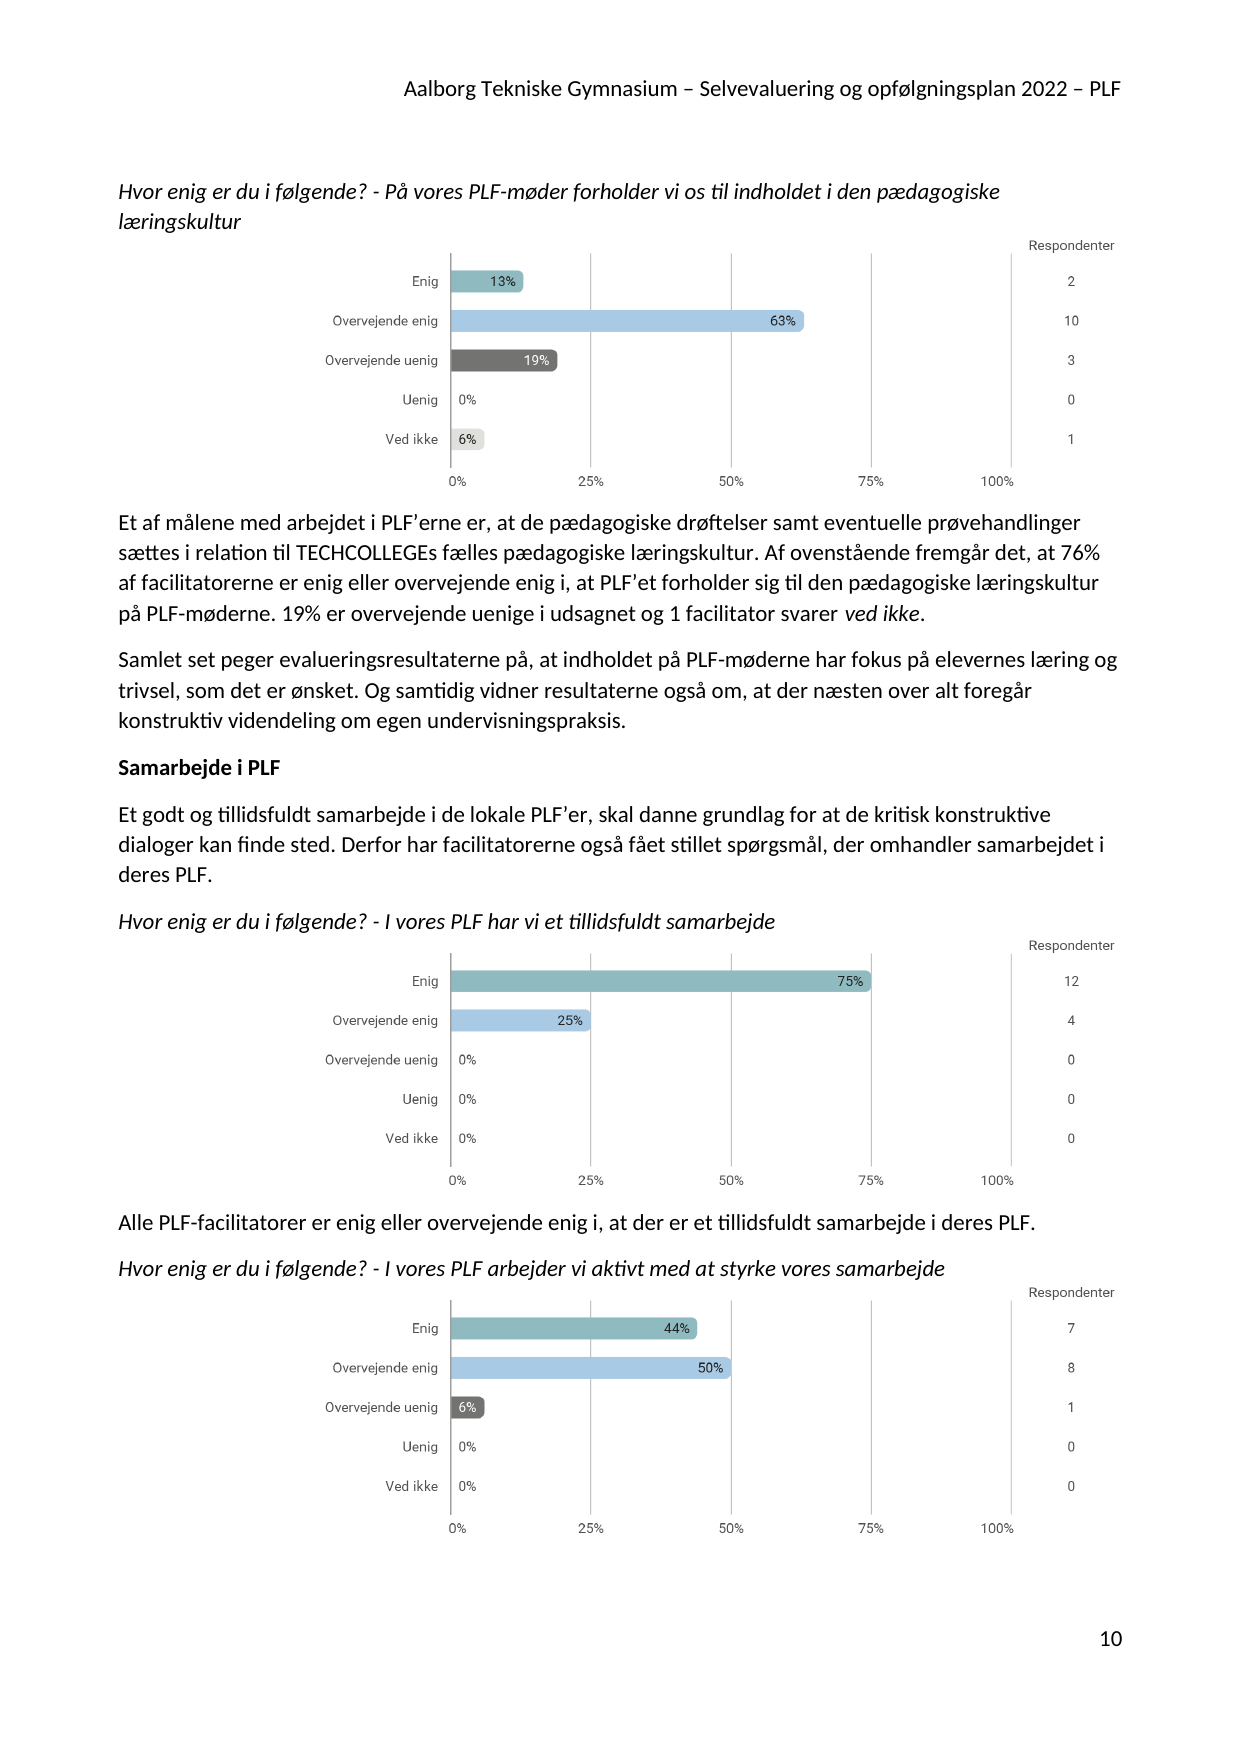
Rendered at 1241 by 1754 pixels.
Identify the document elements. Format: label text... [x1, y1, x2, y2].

text Samarbejde i PLF [118, 753, 1122, 781]
text Et af målene med arbejdet i PLF’erne er, at de pædagogiske drøftelser samt eventuelle prøvehandlinger sættes i relation til TECHCOLLEGEs fælles pædagogiske læringskultur. Af ovenstående fremgår det, at 76% af facilitatorerne er enig eller overvejende enig i, at PLF’et forholder sig til den pædagogiske læringskultur på PLF-møderne. 19% er overvejende uenige i udsagnet og 1 facilitator svarer ved ikke. [118, 508, 1122, 627]
picture [118, 237, 1123, 490]
subtitle Hvor enig er du i følgende? - I vores PLF har vi et tillidsfuldt samarbejde [118, 907, 1122, 935]
text Samlet set peger evalueringsresultaterne på, at indholdet på PLF-møderne har fokus på elevernes læring og trivsel, som det er ønsket. Og samtidig vidner resultaterne også om, at der næsten over alt foregår konstruktiv videndeling om egen undervisningspraksis. [118, 646, 1122, 734]
text Alle PLF-facilitatorer er enig eller overvejende enig i, at der er et tillidsfuldt samarbejde i deres PLF. [118, 1208, 1122, 1236]
text Et godt og tillidsfuldt samarbejde i de lokale PLF’er, skal danne grundlag for at de kritisk konstruktive dialoger kan finde sted. Derfor har facilitatorerne også fået stillet spørgsmål, der omhandler samarbejdet i deres PLF. [118, 800, 1122, 888]
picture [118, 937, 1123, 1189]
picture [118, 1284, 1123, 1537]
subtitle Hvor enig er du i følgende? - I vores PLF arbejder vi aktivt med at styrke vores samarbejde [118, 1254, 1122, 1282]
subtitle Hvor enig er du i følgende? - På vores PLF-møder forholder vi os til indholdet i den pædagogiske læringskultur [118, 177, 1122, 235]
